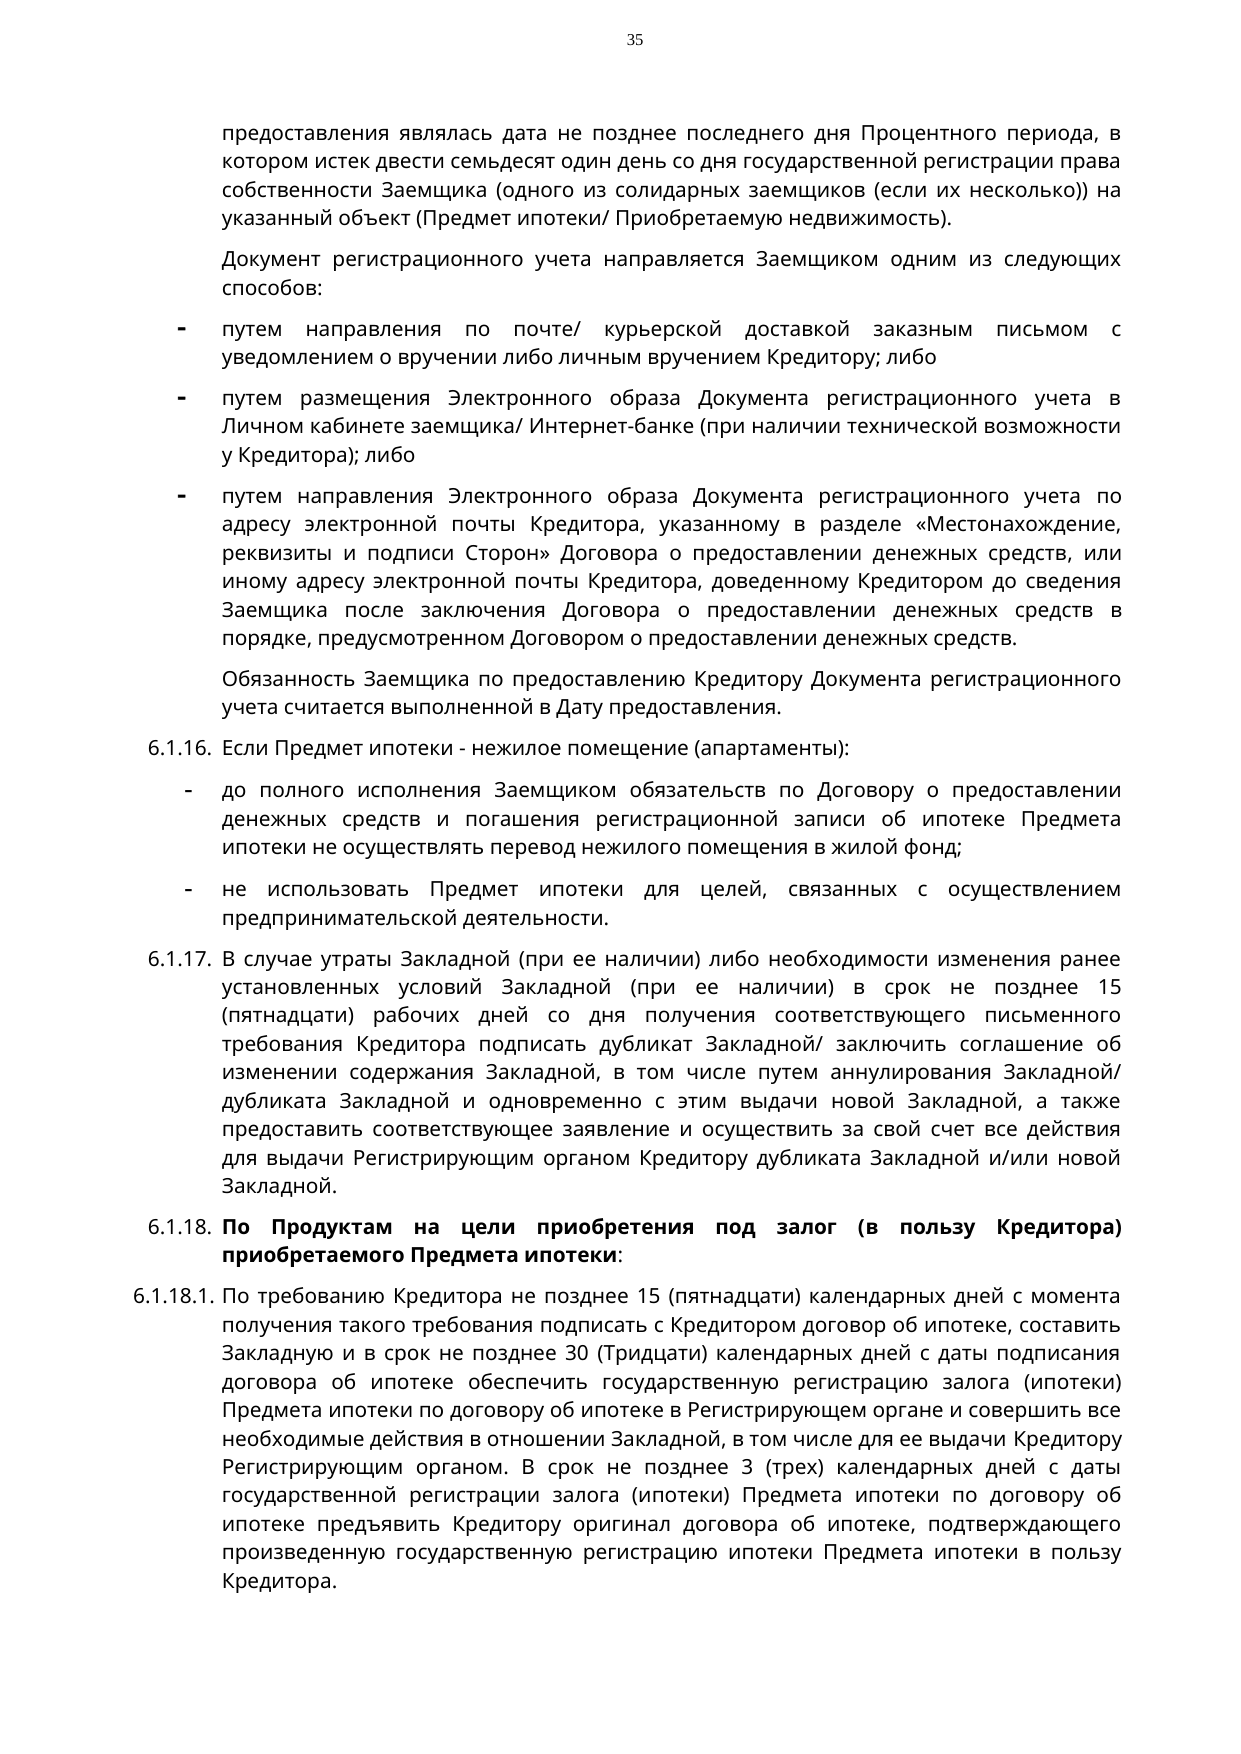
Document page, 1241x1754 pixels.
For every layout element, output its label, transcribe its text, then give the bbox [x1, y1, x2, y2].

list путем направления по почте/ курьерской доставкой заказным письмом с уведомлением о вручении либо личным вручением Кредитору; либо [177, 314, 1122, 371]
list до полного исполнения Заемщиком обязательств по Договору о предоставлении денежных средств и погашения регистрационной записи об ипотеке Предмета ипотеки не осуществлять перевод нежилого помещения в жилой фонд; [184, 774, 1122, 861]
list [222, 118, 1122, 232]
list путем направления Электронного образа Документа регистрационного учета по адресу электронной почты Кредитора, указанному в разделе «Местонахождение, реквизиты и подписи Сторон» Договора о предоставлении денежных средств, или иному адресу электронной почты Кредитора, доведенному Кредитором до сведения Заемщика после заключения Договора о предоставлении денежных средств в порядке, предусмотренном Договором о предоставлении денежных средств. [177, 481, 1122, 652]
list Если Предмет ипотеки - нежилое помещение (апартаменты): [148, 733, 1122, 762]
list не использовать Предмет ипотеки для целей, связанных с осуществлением предпринимательской деятельности. [184, 873, 1122, 931]
list путем размещения Электронного образа Документа регистрационного учета в Личном кабинете заемщика/ Интернет-банке (при наличии технической возможности у Кредитора); либо [177, 383, 1122, 468]
list В случае утраты Закладной (при ее наличии) либо необходимости изменения ранее установленных условий Закладной (при ее наличии) в срок не позднее 15 (пятнадцати) рабочих дней со дня получения соответствующего письменного требования Кредитора подписать дубликат Закладной/ заключить соглашение об изменении содержания Закладной, в том числе путем аннулирования Закладной/ дубликата Закладной и одновременно с этим выдачи новой Закладной, а также предоставить соответствующее заявление и осуществить за свой счет все действия для выдачи Регистрирующим органом Кредитору дубликата Закладной и/или новой Закладной. [148, 944, 1122, 1199]
list Документ регистрационного учета направляется Заемщиком одним из следующих способов: [222, 244, 1122, 301]
list По требованию Кредитора не позднее 15 (пятнадцати) календарных дней с момента получения такого требования подписать с Кредитором договор об ипотеке, составить Закладную и в срок не позднее 30 (Тридцати) календарных дней с даты подписания договора об ипотеке обеспечить государственную регистрацию залога (ипотеки) Предмета ипотеки по договору об ипотеке в Регистрирующем органе и совершить все необходимые действия в отношении Закладной, в том числе для ее выдачи Кредитору Регистрирующим органом. В срок не позднее 3 (трех) календарных дней с даты государственной регистрации залога (ипотеки) Предмета ипотеки по договору об ипотеке предъявить Кредитору оригинал договора об ипотеке, подтверждающего произведенную государственную регистрацию ипотеки Предмета ипотеки в пользу Кредитора. [133, 1281, 1122, 1594]
list Обязанность Заемщика по предоставлению Кредитору Документа регистрационного учета считается выполненной в Дату предоставления. [222, 664, 1122, 721]
list По Продуктам на цели приобретения под залог (в пользу Кредитора) приобретаемого Предмета ипотеки: [148, 1212, 1122, 1269]
